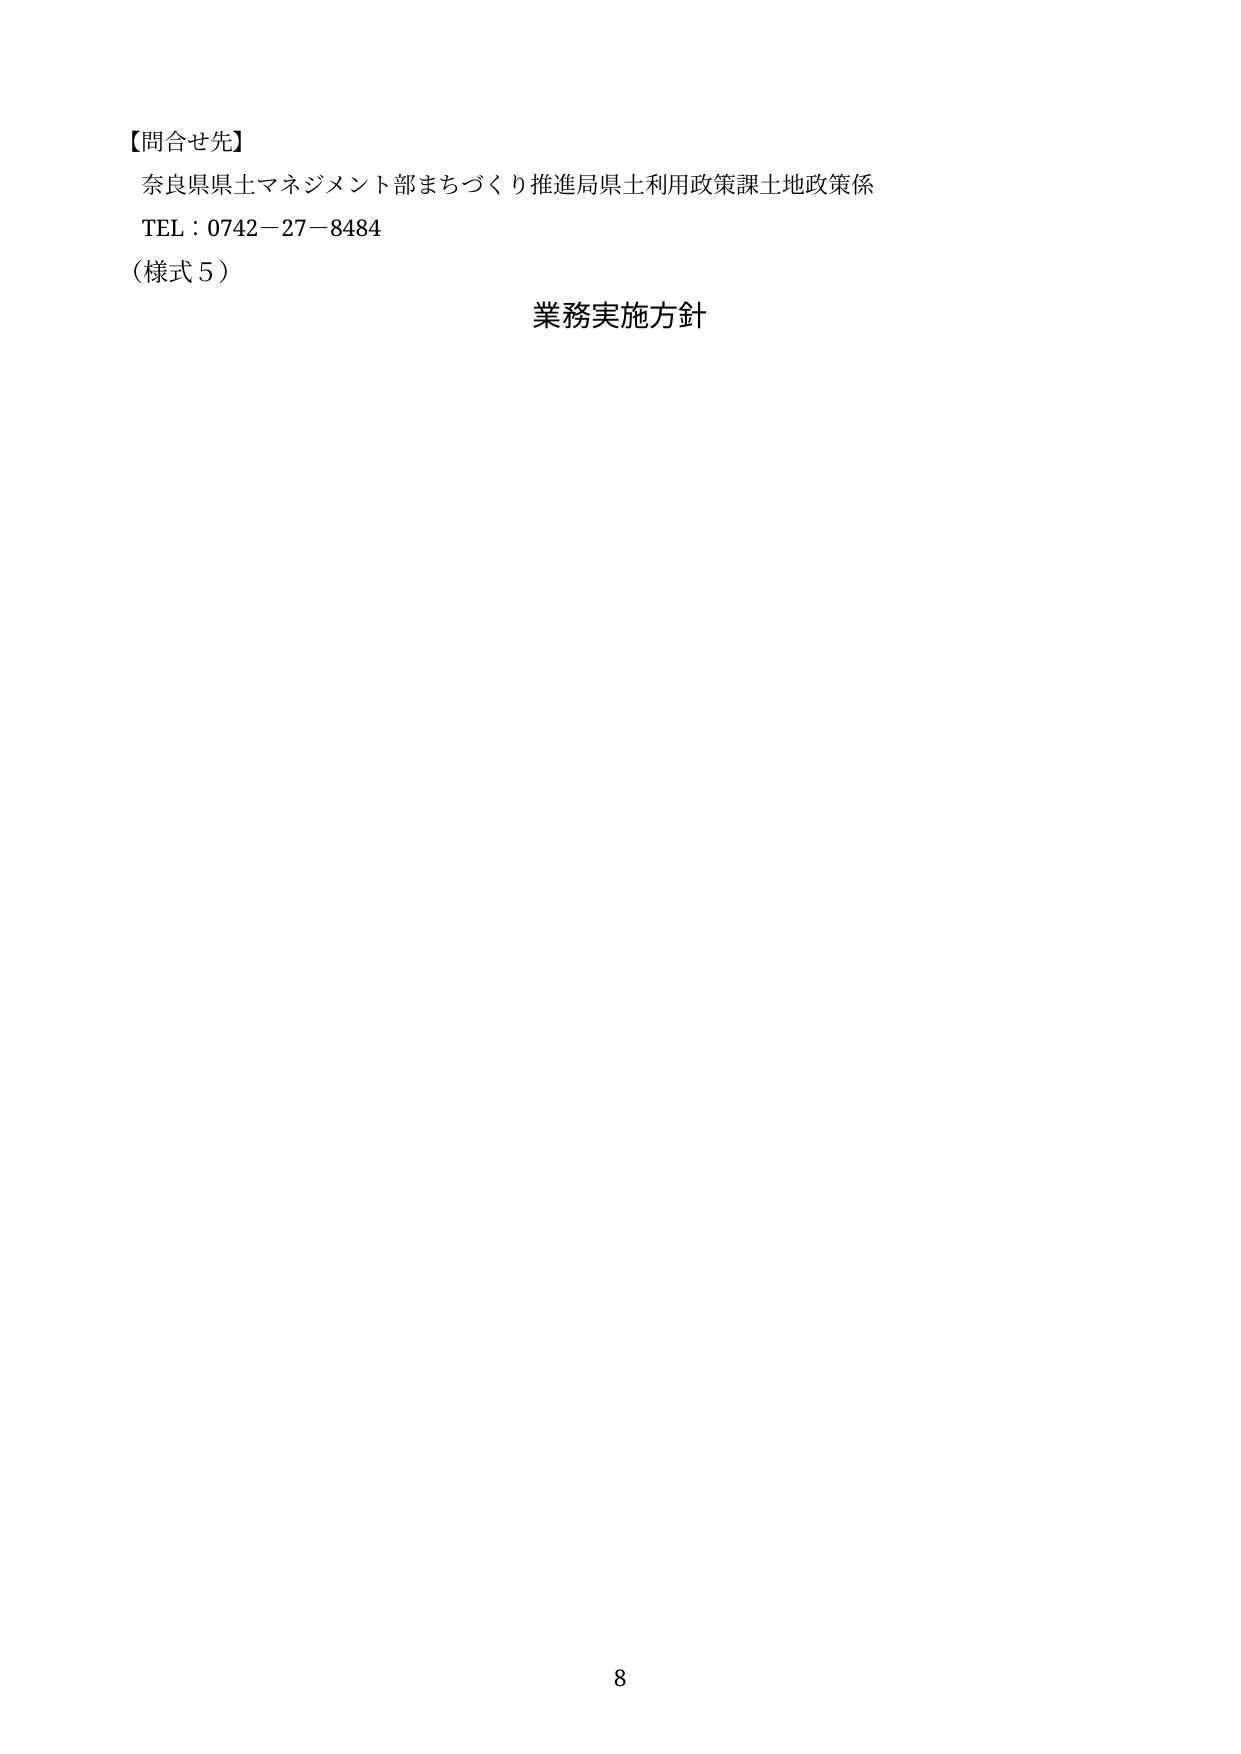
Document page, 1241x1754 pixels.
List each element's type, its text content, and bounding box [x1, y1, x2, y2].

text TEL：0742－27－8484 [118, 205, 1122, 249]
text 【問合せ先】 [118, 119, 1122, 162]
text 業務実施方針 [118, 292, 1122, 335]
text 奈良県県土マネジメント部まちづくり推進局県土利用政策課土地政策係 [118, 162, 1122, 205]
text （様式５） [118, 249, 1122, 292]
